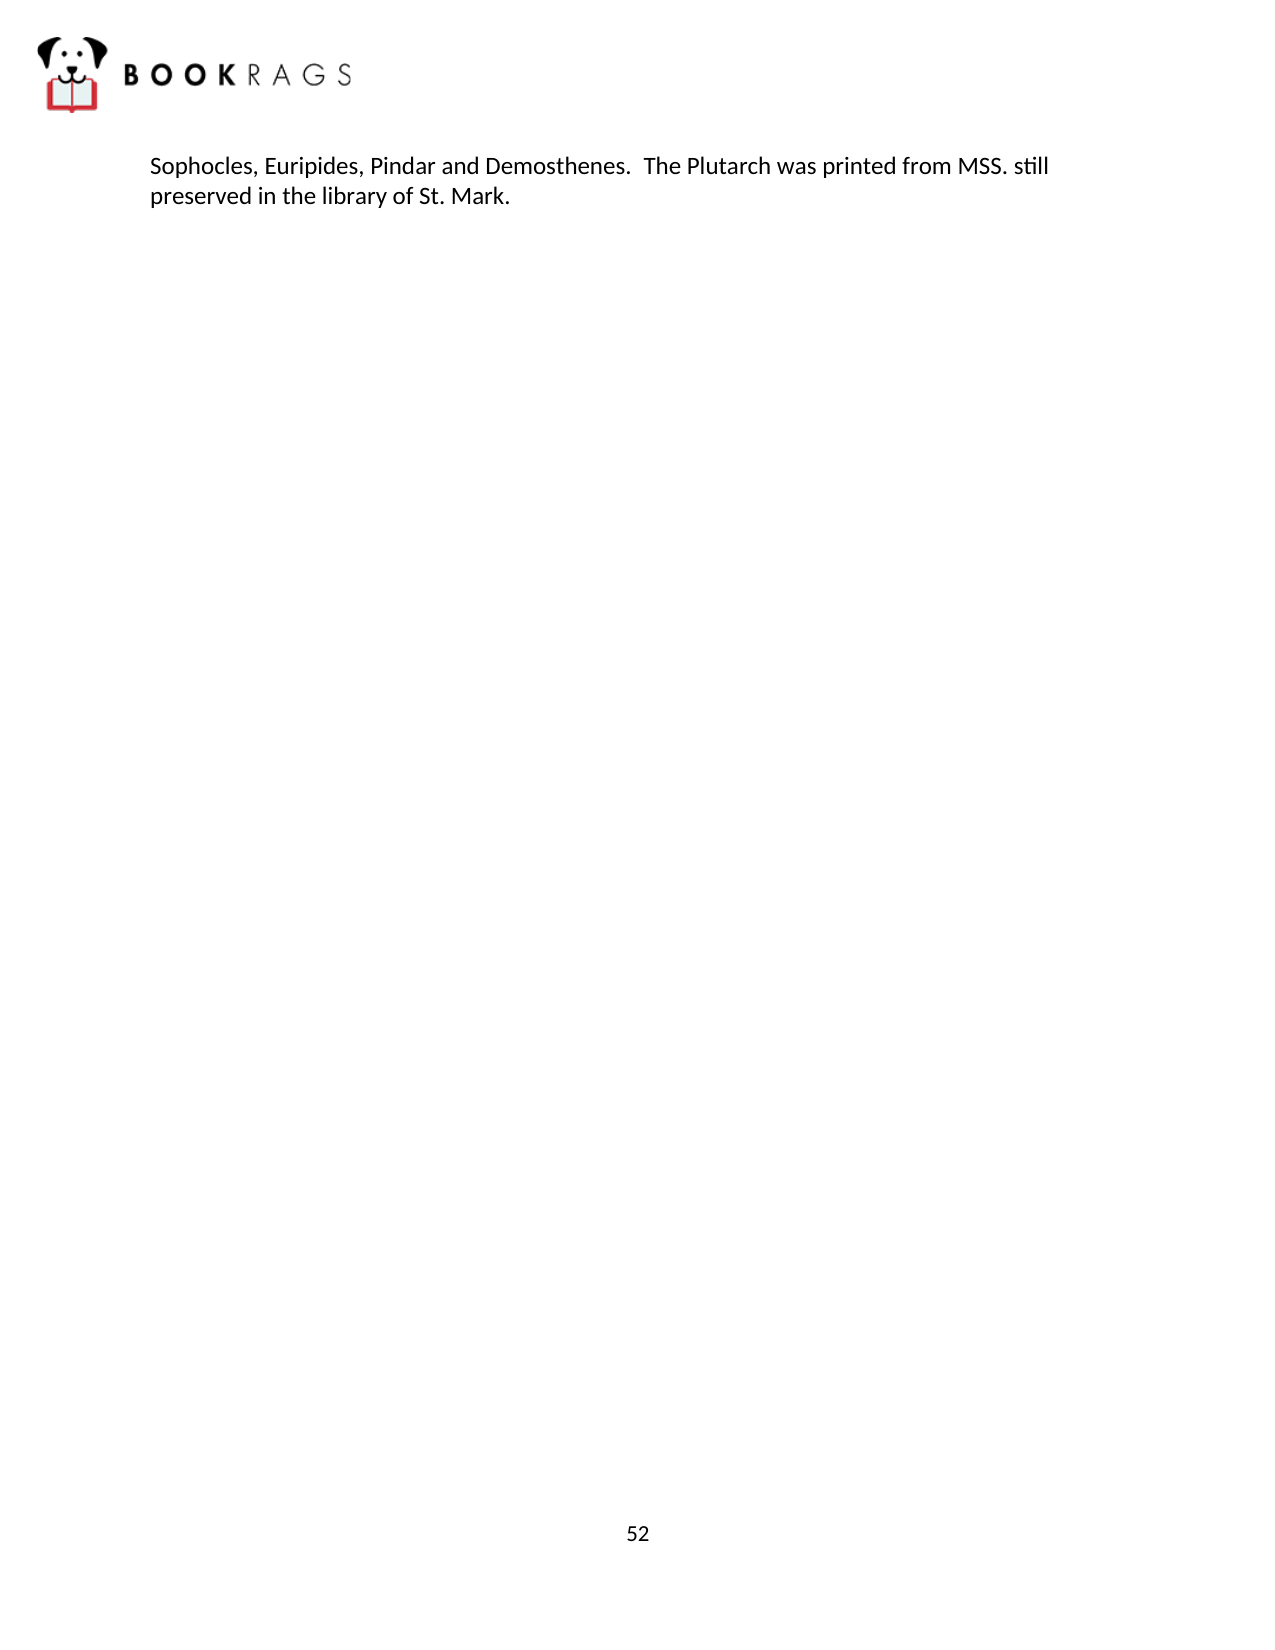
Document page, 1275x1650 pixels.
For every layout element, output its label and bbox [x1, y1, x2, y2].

text [150, 150, 1125, 211]
picture [37, 37, 351, 113]
